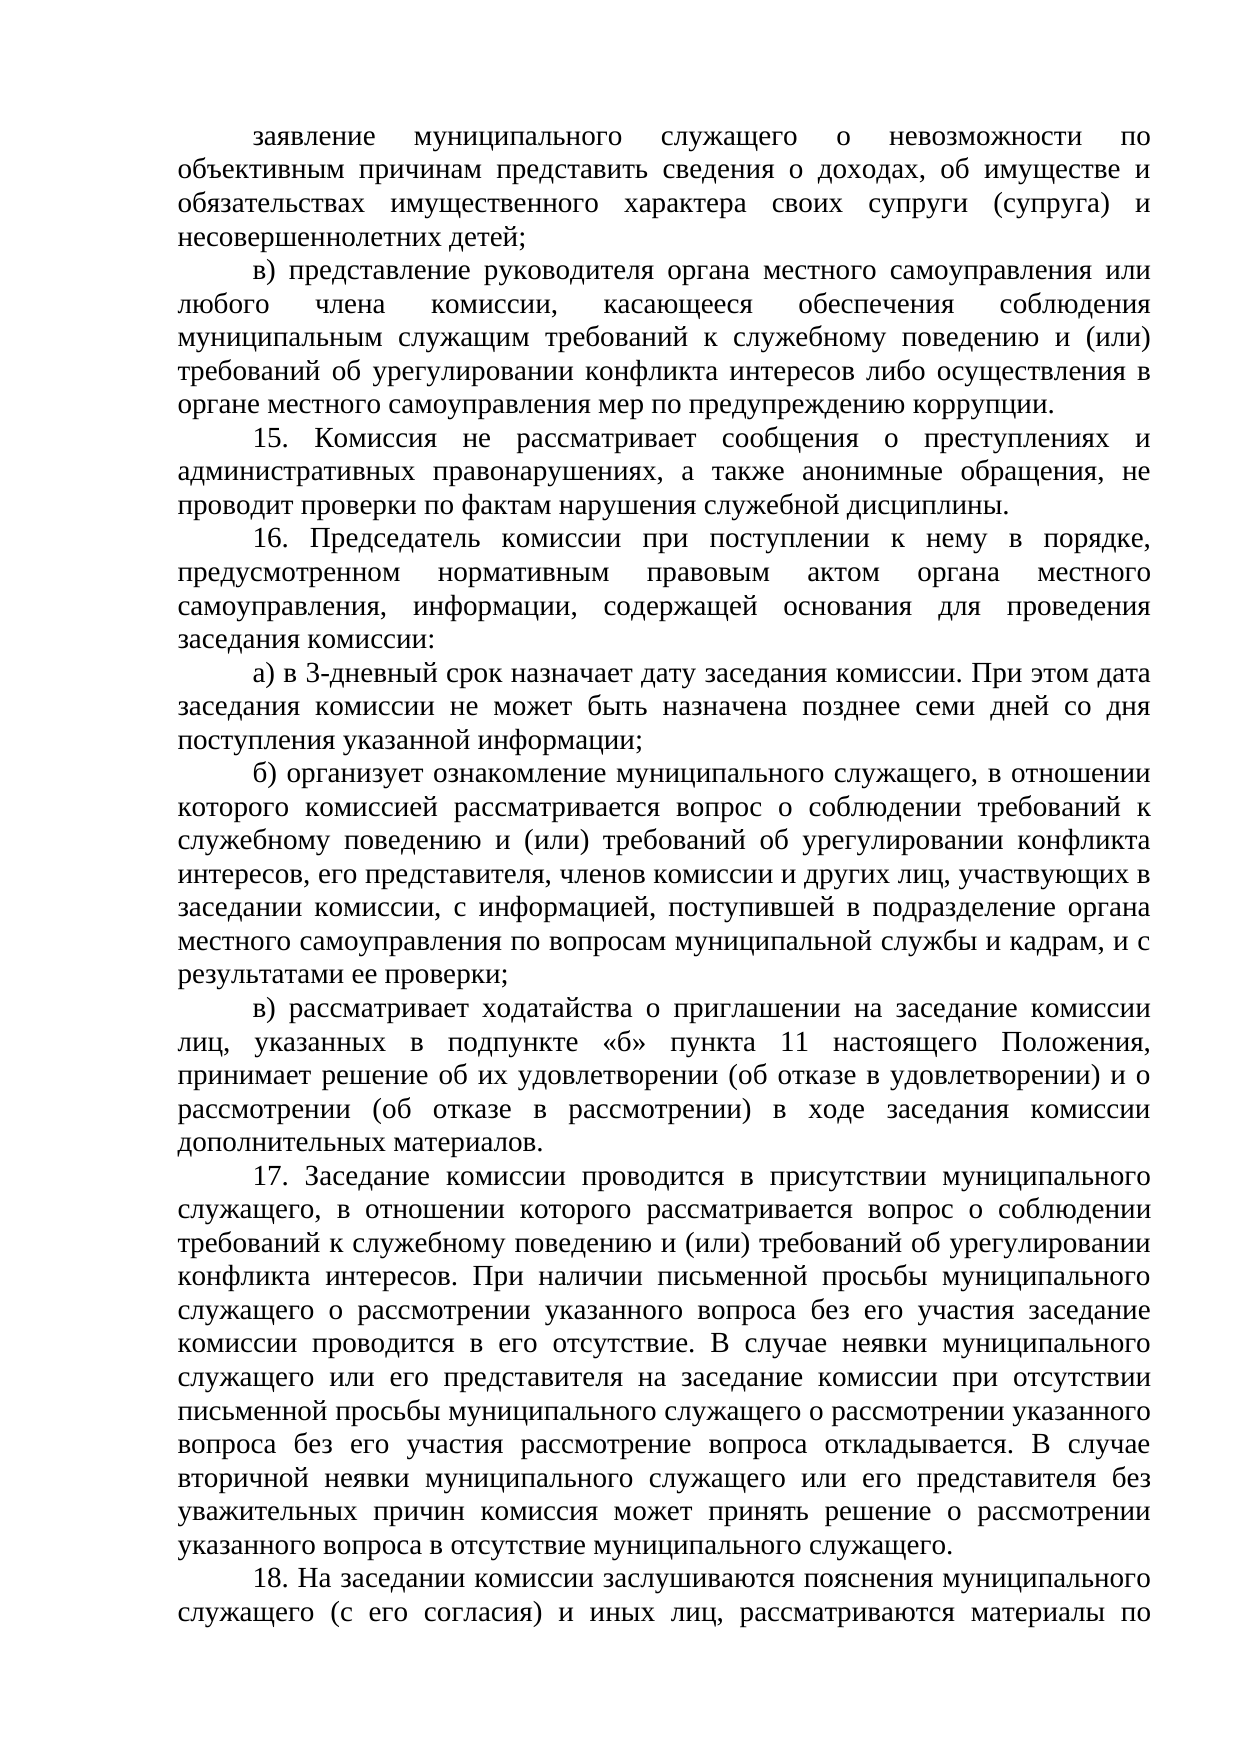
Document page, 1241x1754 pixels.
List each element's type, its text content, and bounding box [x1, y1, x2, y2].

text в) представление руководителя органа местного самоуправления или любого члена комиссии, касающееся обеспечения соблюдения муниципальным служащим требований к служебному поведению и (или) требований об урегулировании конфликта интересов либо осуществления в органе местного самоуправления мер по предупреждению коррупции. [177, 252, 1152, 420]
text в) рассматривает ходатайства о приглашении на заседание комиссии лиц, указанных в подпункте «б» пункта 11 настоящего Положения, принимает решение об их удовлетворении (об отказе в удовлетворении) и о рассмотрении (об отказе в рассмотрении) в ходе заседания комиссии дополнительных материалов. [177, 990, 1152, 1158]
text а) в 3-дневный срок назначает дату заседания комиссии. При этом дата заседания комиссии не может быть назначена позднее семи дней со дня поступления указанной информации; [177, 655, 1152, 755]
text 17. Заседание комиссии проводится в присутствии муниципального служащего, в отношении которого рассматривается вопрос о соблюдении требований к служебному поведению и (или) требований об урегулировании конфликта интересов. При наличии письменной просьбы муниципального служащего о рассмотрении указанного вопроса без его участия заседание комиссии проводится в его отсутствие. В случае неявки муниципального служащего или его представителя на заседание комиссии при отсутствии письменной просьбы муниципального служащего о рассмотрении указанного вопроса без его участия рассмотрение вопроса откладывается. В случае вторичной неявки муниципального служащего или его представителя без уважительных причин комиссия может принять решение о рассмотрении указанного вопроса в отсутствие муниципального служащего. [177, 1158, 1152, 1560]
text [177, 1560, 1152, 1627]
text заявление муниципального служащего о невозможности по объективным причинам представить сведения о доходах, об имуществе и обязательствах имущественного характера своих супруги (супруга) и несовершеннолетних детей; [177, 118, 1152, 252]
text 16. Председатель комиссии при поступлении к нему в порядке, предусмотренном нормативным правовым актом органа местного самоуправления, информации, содержащей основания для проведения заседания комиссии: [177, 521, 1152, 655]
text 15. Комиссия не рассматривает сообщения о преступлениях и административных правонарушениях, а также анонимные обращения, не проводит проверки по фактам нарушения служебной дисциплины. [177, 420, 1152, 521]
text б) организует ознакомление муниципального служащего, в отношении которого комиссией рассматривается вопрос о соблюдении требований к служебному поведению и (или) требований об урегулировании конфликта интересов, его представителя, членов комиссии и других лиц, участвующих в заседании комиссии, с информацией, поступившей в подразделение органа местного самоуправления по вопросам муниципальной службы и кадрам, и с результатами ее проверки; [177, 755, 1152, 990]
